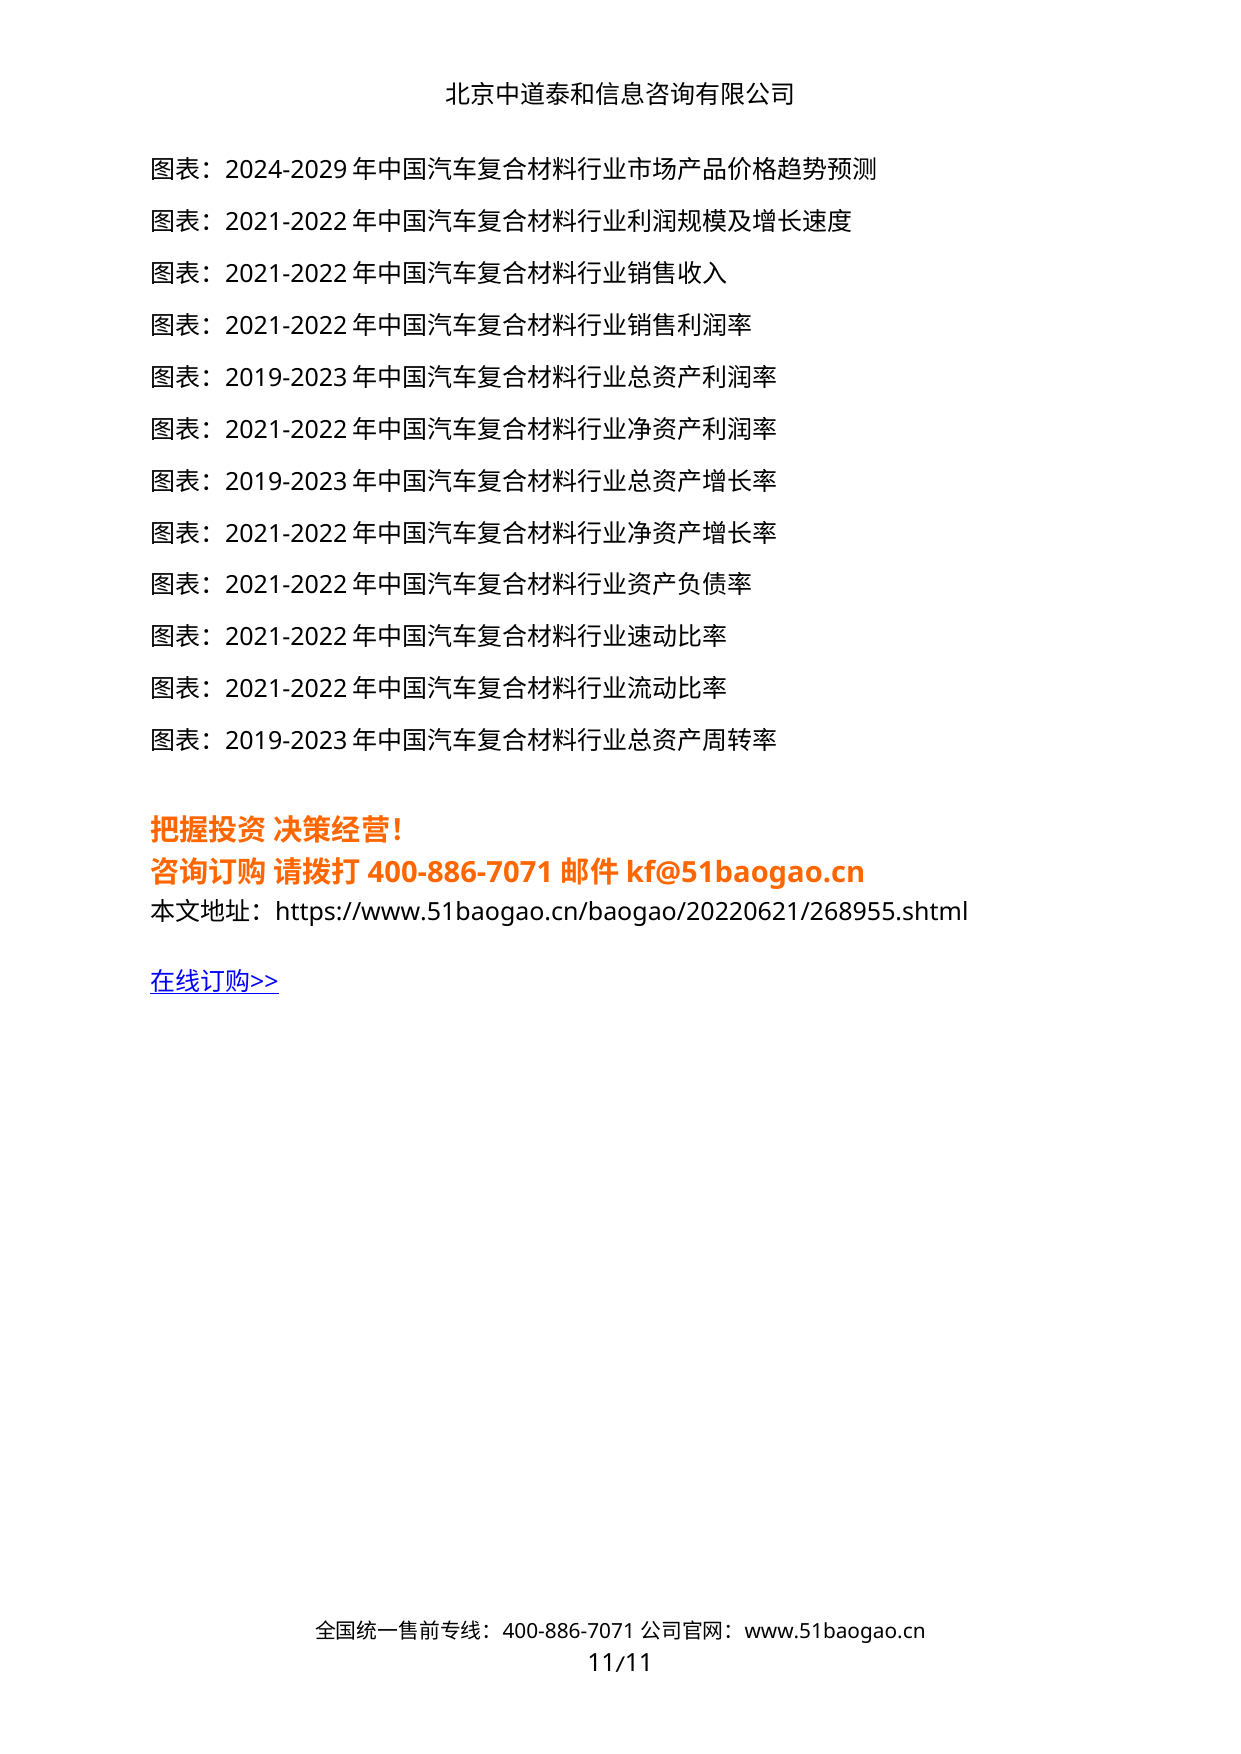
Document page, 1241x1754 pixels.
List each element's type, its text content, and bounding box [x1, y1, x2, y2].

text 图表：2024-2029年中国汽车复合材料行业市场产品价格趋势预测 [150, 150, 1090, 186]
text 图表：2021-2022年中国汽车复合材料行业销售收入 [150, 254, 1090, 290]
text 图表：2019-2023年中国汽车复合材料行业总资产利润率 [150, 357, 1090, 394]
text 图表：2021-2022年中国汽车复合材料行业净资产增长率 [150, 513, 1090, 549]
text 图表：2021-2022年中国汽车复合材料行业资产负债率 [150, 565, 1090, 601]
text 图表：2019-2023年中国汽车复合材料行业总资产增长率 [150, 461, 1090, 497]
text 图表：2021-2022年中国汽车复合材料行业销售利润率 [150, 306, 1090, 342]
text 在线订购>> [150, 927, 1090, 998]
text 图表：2021-2022年中国汽车复合材料行业利润规模及增长速度 [150, 202, 1090, 238]
text 图表：2019-2023年中国汽车复合材料行业总资产周转率 [150, 721, 1090, 757]
text 图表：2021-2022年中国汽车复合材料行业净资产利润率 [150, 409, 1090, 446]
text 图表：2021-2022年中国汽车复合材料行业流动比率 [150, 669, 1090, 705]
text 图表：2021-2022年中国汽车复合材料行业速动比率 [150, 617, 1090, 653]
text 把握投资 决策经营！咨询订购 请拨打 400-886-7071 邮件 kf@51baogao.cn本文地址：https://www.51baogao.cn/baogao/20220621/268955.shtml [150, 772, 1090, 927]
